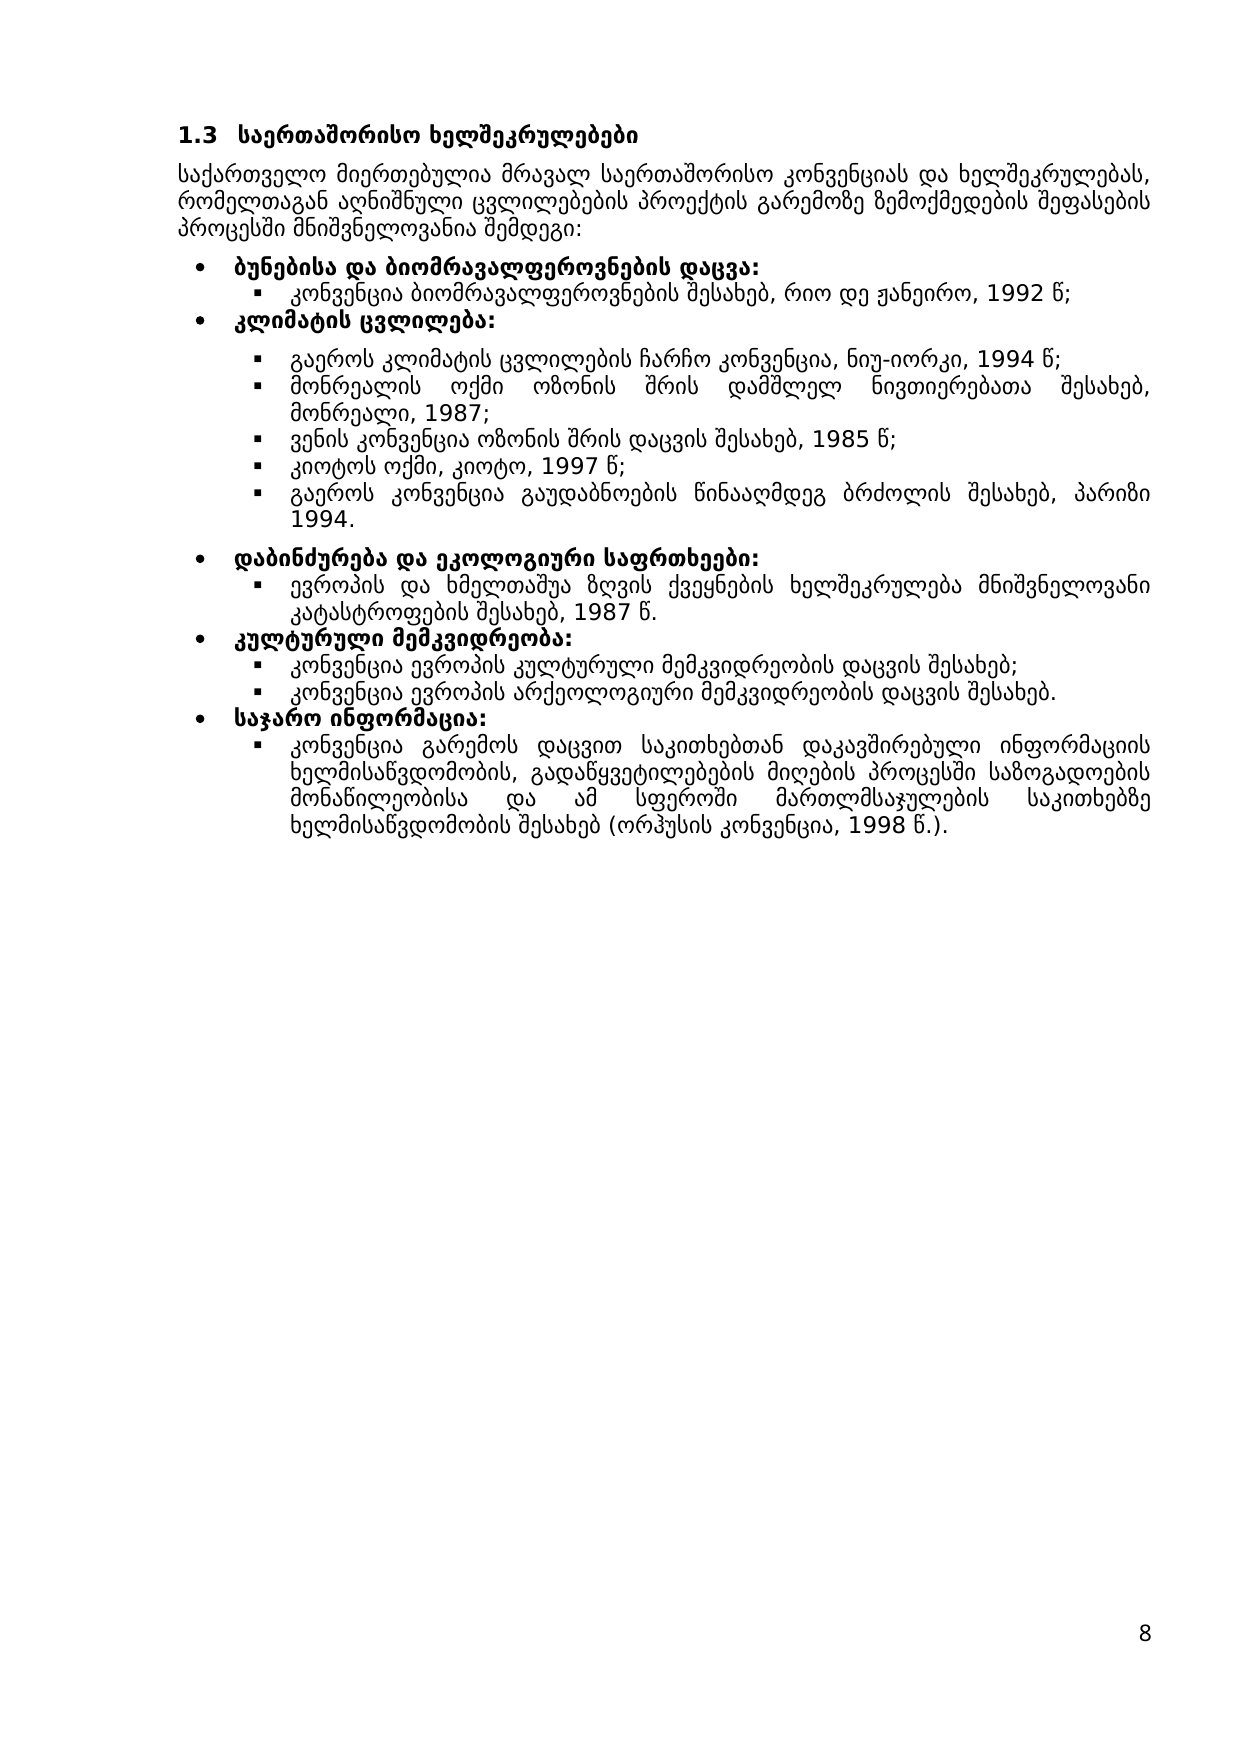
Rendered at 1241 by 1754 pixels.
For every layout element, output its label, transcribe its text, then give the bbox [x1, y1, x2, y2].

list საჯარო ინფორმაცია: [196, 706, 1152, 732]
list დაბინძურება და ეკოლოგიური საფრთხეები: [196, 546, 1152, 572]
list გაეროს კონვენცია გაუდაბნოების წინააღმდეგ ბრძოლის შესახებ, პარიზი 1994. [252, 480, 1152, 533]
subtitle საერთაშორისო ხელშეკრულებები [177, 122, 1152, 149]
text საქართველო მიერთებულია მრავალ საერთაშორისო კონვენციას და ხელშეკრულებას, რომელთაგან აღნიშნული ცვლილებების პროექტის გარემოზე ზემოქმედების შეფასების პროცესში მნიშვნელოვანია შემდეგი: [177, 161, 1152, 241]
list ვენის კონვენცია ოზონის შრის დაცვის შესახებ, 1985 წ; [252, 426, 1152, 453]
list გაეროს კლიმატის ცვლილების ჩარჩო კონვენცია, ნიუ-იორკი, 1994 წ; [252, 346, 1152, 373]
list კონვენცია გარემოს დაცვით საკითხებთან დაკავშირებული ინფორმაციის ხელმისაწვდომობის, გადაწყვეტილებების მიღების პროცესში საზოგადოების მონაწილეობისა და ამ სფეროში მართლმსაჯულების საკითხებზე ხელმისაწვდომობის შესახებ (ორჰუსის კონვენცია, 1998 წ.). [252, 732, 1152, 839]
list კონვენცია ევროპის კულტურული მემკვიდრეობის დაცვის შესახებ; [252, 652, 1152, 679]
list კონვენცია ევროპის არქეოლოგიური მემკვიდრეობის დაცვის შესახებ. [252, 679, 1152, 706]
list კლიმატის ცვლილება: [196, 307, 1152, 334]
list კულტურული მემკვიდრეობა: [196, 626, 1152, 652]
list ბუნებისა და ბიომრავალფეროვნების დაცვა: [196, 254, 1152, 281]
list კონვენცია ბიომრავალფეროვნების შესახებ, რიო დე ჟანეირო, 1992 წ; [252, 281, 1152, 307]
list ევროპის და ხმელთაშუა ზღვის ქვეყნების ხელშეკრულება მნიშვნელოვანი კატასტროფების შესახებ, 1987 წ. [252, 572, 1152, 626]
list მონრეალის ოქმი ოზონის შრის დამშლელ ნივთიერებათა შესახებ, მონრეალი, 1987; [252, 373, 1152, 426]
list კიოტოს ოქმი, კიოტო, 1997 წ; [252, 453, 1152, 480]
